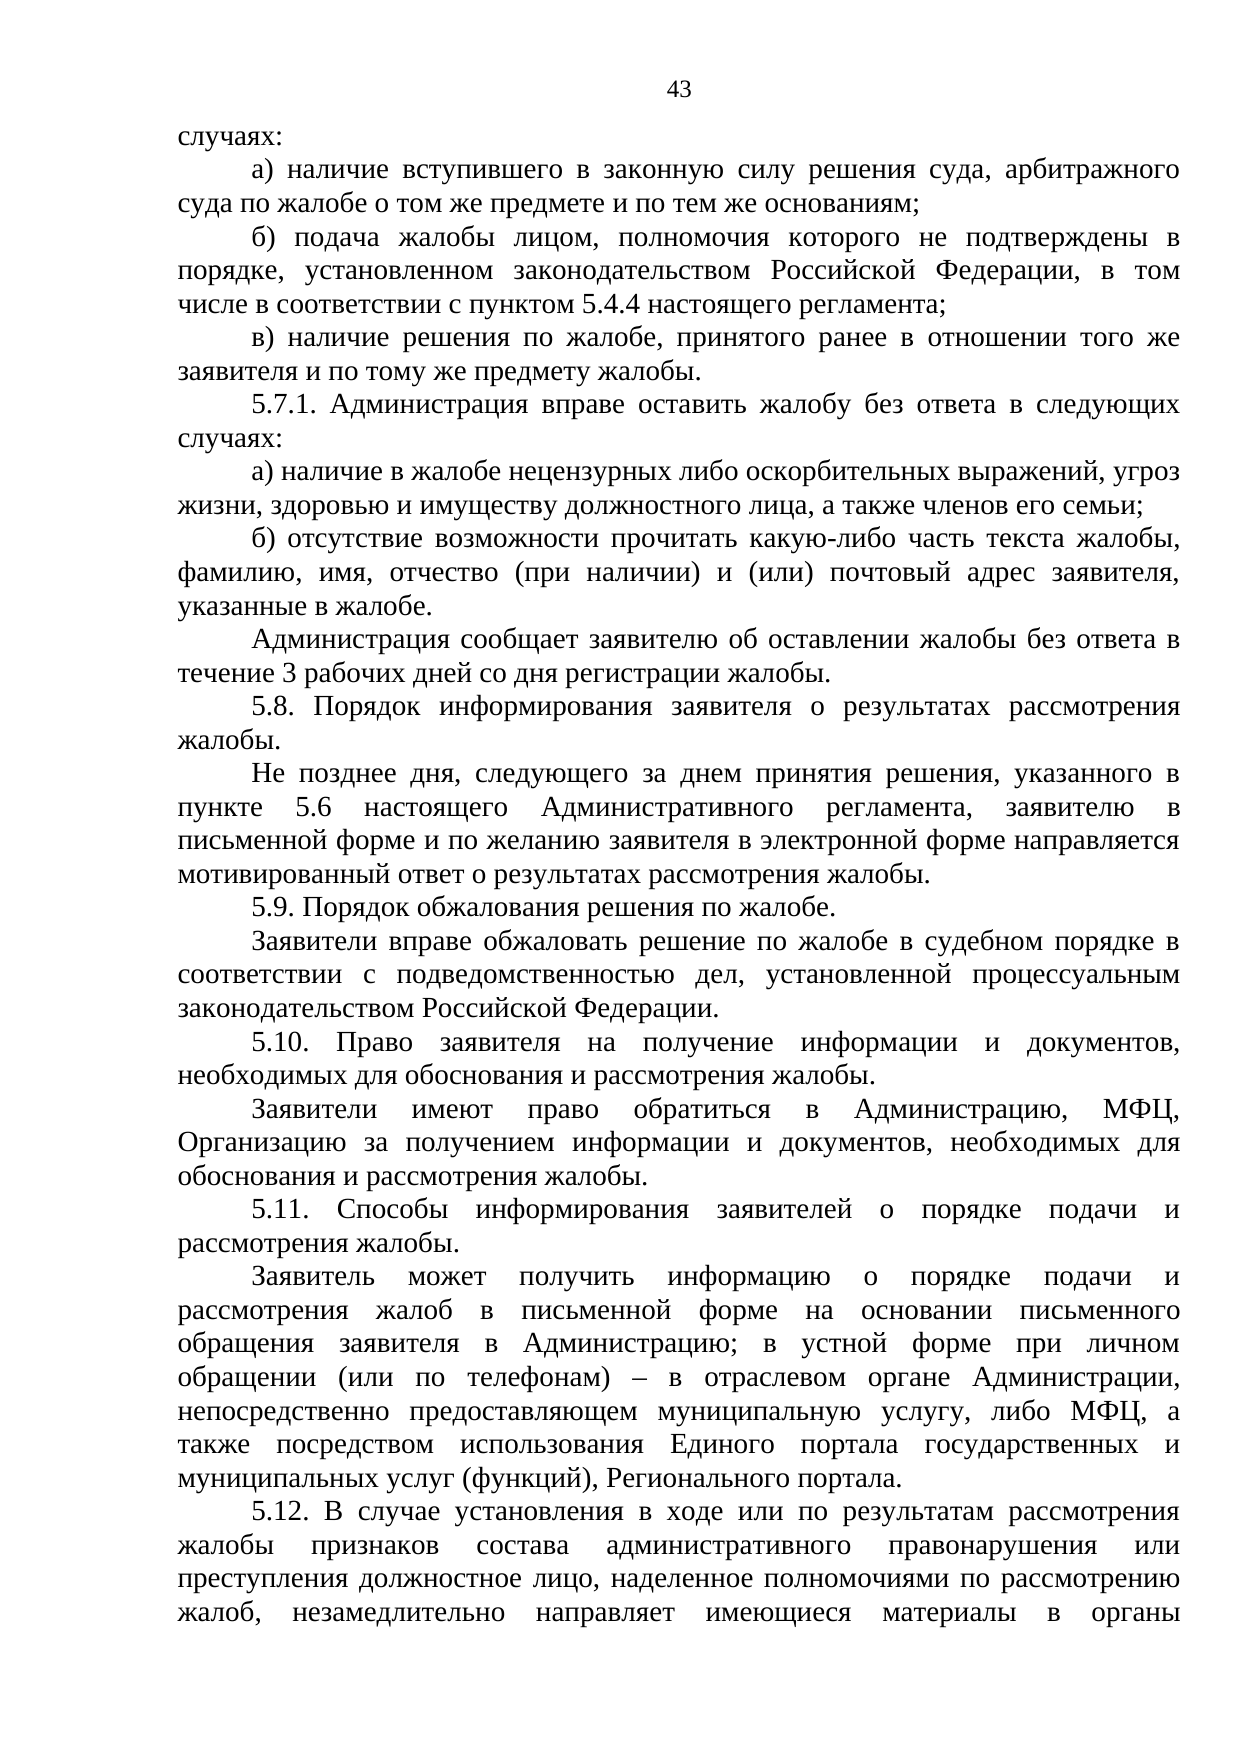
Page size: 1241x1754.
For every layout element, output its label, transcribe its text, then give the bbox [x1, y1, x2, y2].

text в) наличие решения по жалобе, принятого ранее в отношении того же заявителя и по тому же предмету жалобы. [177, 319, 1181, 386]
text Заявитель может получить информацию о порядке подачи и рассмотрения жалоб в письменной форме на основании письменного обращения заявителя в Администрацию; в устной форме при личном обращении (или по телефонам) – в отраслевом органе Администрации, непосредственно предоставляющем муниципальную услугу, либо МФЦ, а также посредством использования Единого портала государственных и муниципальных услуг (функций), Регионального портала. [177, 1258, 1181, 1493]
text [177, 1493, 1181, 1627]
text 5.8. Порядок информирования заявителя о результатах рассмотрения жалобы. [177, 688, 1181, 755]
text 5.7.1. Администрация вправе оставить жалобу без ответа в следующих случаях: [177, 386, 1181, 453]
text б) подача жалобы лицом, полномочия которого не подтверждены в порядке, установленном законодательством Российской Федерации, в том числе в соответствии с пунктом 5.4.4 настоящего регламента; [177, 219, 1181, 319]
text а) наличие в жалобе нецензурных либо оскорбительных выражений, угроз жизни, здоровью и имуществу должностного лица, а также членов его семьи; [177, 453, 1181, 521]
text 5.11. Способы информирования заявителей о порядке подачи и рассмотрения жалобы. [177, 1191, 1181, 1258]
text б) отсутствие возможности прочитать какую-либо часть текста жалобы, фамилию, имя, отчество (при наличии) и (или) почтовый адрес заявителя, указанные в жалобе. [177, 521, 1181, 621]
text Заявители вправе обжаловать решение по жалобе в судебном порядке в соответствии с подведомственностью дел, установленной процессуальным законодательством Российской Федерации. [177, 923, 1181, 1024]
text Не позднее дня, следующего за днем принятия решения, указанного в пункте 5.6 настоящего Административного регламента, заявителю в письменной форме и по желанию заявителя в электронной форме направляется мотивированный ответ о результатах рассмотрения жалобы. [177, 755, 1181, 889]
text 5.10. Право заявителя на получение информации и документов, необходимых для обоснования и рассмотрения жалобы. [177, 1024, 1181, 1091]
text а) наличие вступившего в законную силу решения суда, арбитражного суда по жалобе о том же предмете и по тем же основаниям; [177, 152, 1181, 219]
text Заявители имеют право обратиться в Администрацию, МФЦ, Организацию за получением информации и документов, необходимых для обоснования и рассмотрения жалобы. [177, 1091, 1181, 1191]
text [177, 118, 1181, 152]
text 5.9. Порядок обжалования решения по жалобе. [177, 889, 1181, 923]
text Администрация сообщает заявителю об оставлении жалобы без ответа в течение 3 рабочих дней со дня регистрации жалобы. [177, 621, 1181, 688]
